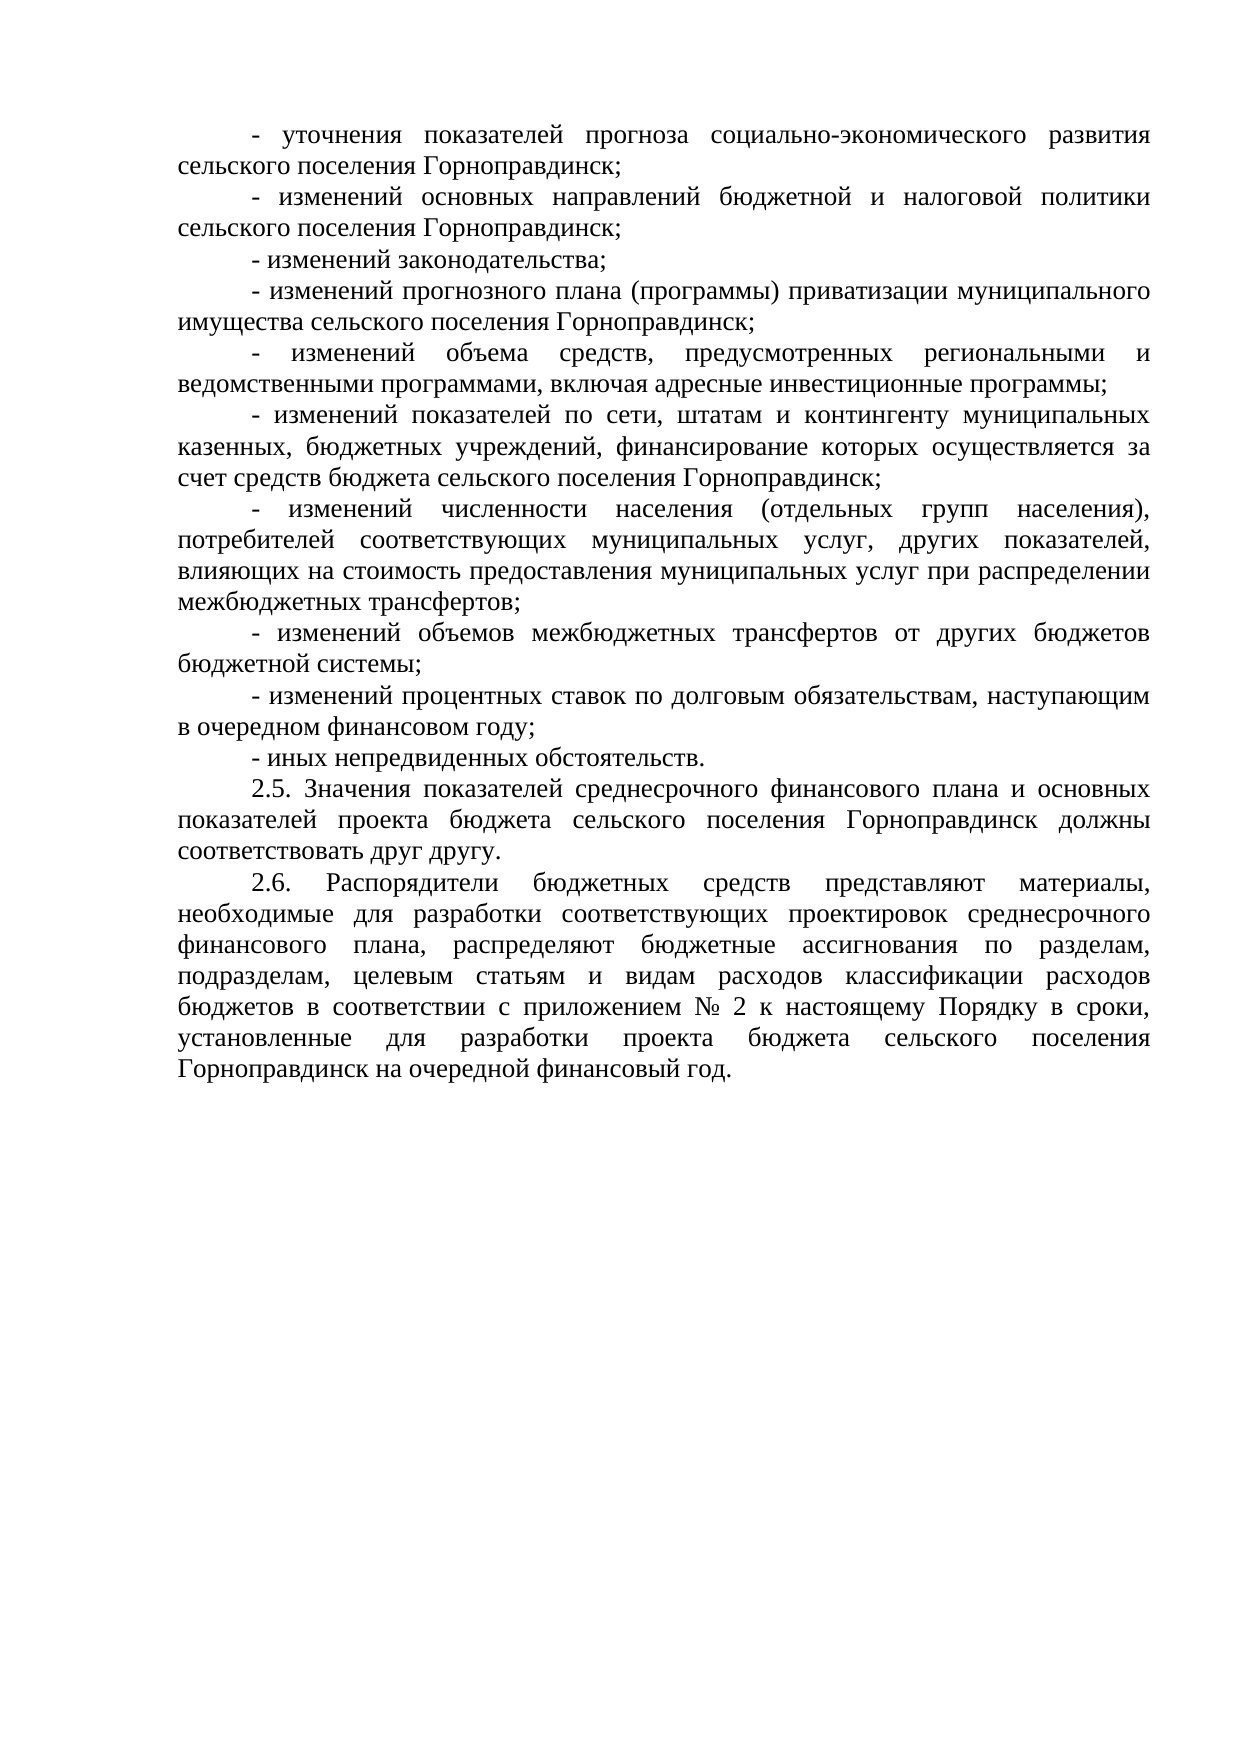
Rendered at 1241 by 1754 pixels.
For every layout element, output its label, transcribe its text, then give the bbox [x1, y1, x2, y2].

text - изменений объема средств, предусмотренных региональными и ведомственными программами, включая адресные инвестиционные программы; [177, 336, 1152, 398]
text - иных непредвиденных обстоятельств. [177, 741, 1152, 772]
text - изменений объемов межбюджетных трансфертов от других бюджетов бюджетной системы; [177, 616, 1152, 679]
text - изменений основных направлений бюджетной и налоговой политики сельского поселения Горноправдинск; [177, 180, 1152, 243]
text - изменений прогнозного плана (программы) приватизации муниципального имущества сельского поселения Горноправдинск; [177, 274, 1152, 336]
text - уточнения показателей прогноза социально-экономического развития сельского поселения Горноправдинск; [177, 118, 1152, 180]
text 2.6. Распорядители бюджетных средств представляют материалы, необходимые для разработки соответствующих проектировок среднесрочного финансового плана, распределяют бюджетные ассигнования по разделам, подразделам, целевым статьям и видам расходов классификации расходов бюджетов в соответствии с приложением № 2 к настоящему Порядку в сроки, установленные для разработки проекта бюджета сельского поселения Горноправдинск на очередной финансовый год. [177, 866, 1152, 1084]
text - изменений законодательства; [177, 243, 1152, 274]
text - изменений процентных ставок по долговым обязательствам, наступающим в очередном финансовом году; [177, 679, 1152, 741]
text - изменений показателей по сети, штатам и контингенту муниципальных казенных, бюджетных учреждений, финансирование которых осуществляется за счет средств бюджета сельского поселения Горноправдинск; [177, 398, 1152, 492]
text 2.5. Значения показателей среднесрочного финансового плана и основных показателей проекта бюджета сельского поселения Горноправдинск должны соответствовать друг другу. [177, 772, 1152, 866]
text - изменений численности населения (отдельных групп населения), потребителей соответствующих муниципальных услуг, других показателей, влияющих на стоимость предоставления муниципальных услуг при распределении межбюджетных трансфертов; [177, 492, 1152, 616]
